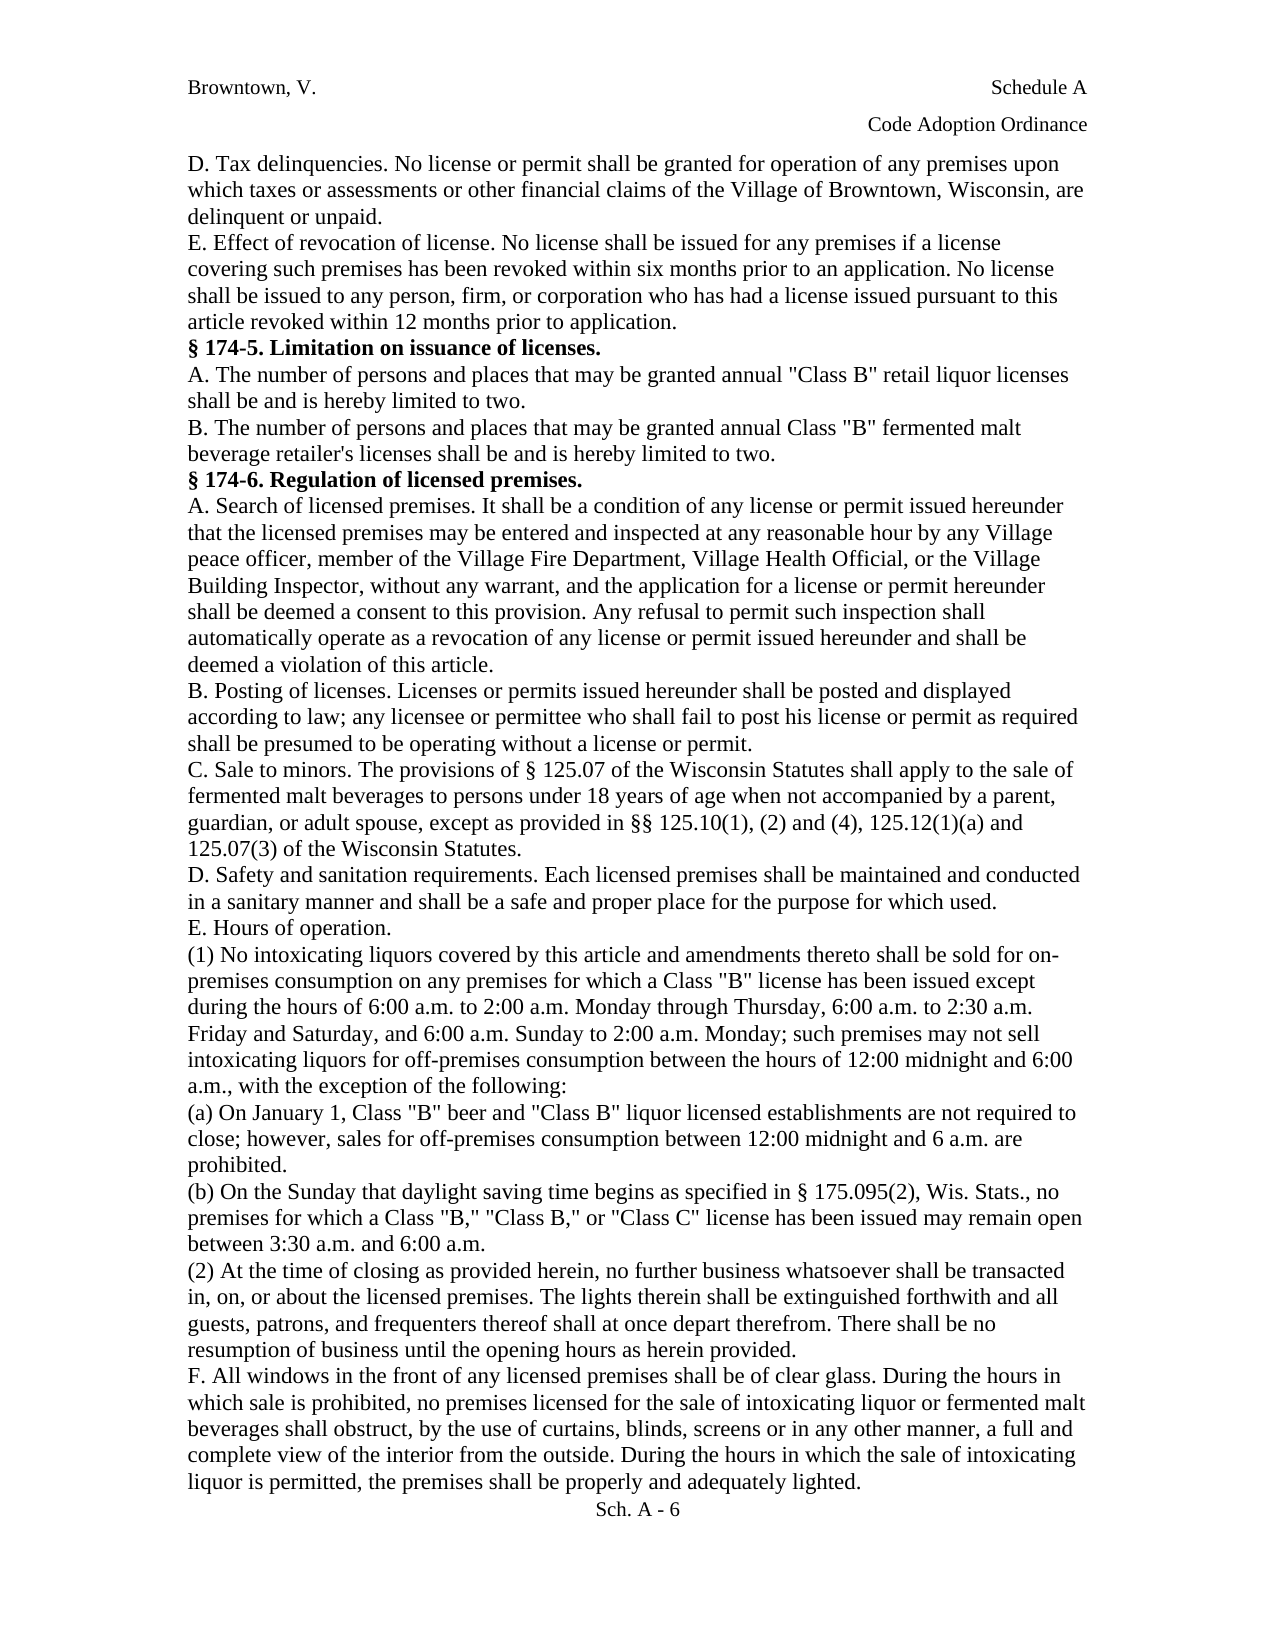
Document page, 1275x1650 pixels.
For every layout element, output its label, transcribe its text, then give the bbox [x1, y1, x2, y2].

text B. Posting of licenses. Licenses or permits issued hereunder shall be posted and displayed according to law; any licensee or permittee who shall fail to post his license or permit as required shall be presumed to be operating without a license or permit. [187, 677, 1087, 756]
text F. All windows in the front of any licensed premises shall be of clear glass. During the hours in which sale is prohibited, no premises licensed for the sale of intoxicating liquor or fermented malt beverages shall obstruct, by the use of curtains, blinds, screens or in any other manner, a full and complete view of the interior from the outside. During the hours in which the sale of intoxicating liquor is permitted, the premises shall be properly and adequately lighted. [187, 1362, 1087, 1494]
text D. Safety and sanitation requirements. Each licensed premises shall be maintained and conducted in a sanitary manner and shall be a safe and proper place for the purpose for which used. [187, 862, 1087, 914]
text (a) On January 1, Class "B" beer and "Class B" liquor licensed establishments are not required to close; however, sales for off-premises consumption between 12:00 midnight and 6 a.m. are prohibited. [187, 1099, 1087, 1178]
text (1) No intoxicating liquors covered by this article and amendments thereto shall be sold for on-premises consumption on any premises for which a Class "B" license has been issued except during the hours of 6:00 a.m. to 2:00 a.m. Monday through Thursday, 6:00 a.m. to 2:30 a.m. Friday and Saturday, and 6:00 a.m. Sunday to 2:00 a.m. Monday; such premises may not sell intoxicating liquors for off-premises consumption between the hours of 12:00 midnight and 6:00 a.m., with the exception of the following: [187, 941, 1087, 1099]
text C. Sale to minors. The provisions of § 125.07 of the Wisconsin Statutes shall apply to the sale of fermented malt beverages to persons under 18 years of age when not accompanied by a parent, guardian, or adult spouse, except as provided in §§ 125.10(1), (2) and (4), 125.12(1)(a) and 125.07(3) of the Wisconsin Statutes. [187, 756, 1087, 862]
text § 174-6. Regulation of licensed premises. [187, 466, 1087, 493]
text D. Tax delinquencies. No license or permit shall be granted for operation of any premises upon which taxes or assessments or other financial claims of the Village of Browntown, Wisconsin, are delinquent or unpaid. [187, 150, 1087, 229]
text A. Search of licensed premises. It shall be a condition of any license or permit issued hereunder that the licensed premises may be entered and inspected at any reasonable hour by any Village peace officer, member of the Village Fire Department, Village Health Official, or the Village Building Inspector, without any warrant, and the application for a license or permit hereunder shall be deemed a consent to this provision. Any refusal to permit such inspection shall automatically operate as a revocation of any license or permit issued hereunder and shall be deemed a violation of this article. [187, 493, 1087, 677]
text (2) At the time of closing as provided herein, no further business whatsoever shall be transacted in, on, or about the licensed premises. The lights therein shall be extinguished forthwith and all guests, patrons, and frequenters thereof shall at once depart therefrom. There shall be no resumption of business until the opening hours as herein provided. [187, 1257, 1087, 1362]
text E. Effect of revocation of license. No license shall be issued for any premises if a license covering such premises has been revoked within six months prior to an application. No license shall be issued to any person, firm, or corporation who has had a license issued pursuant to this article revoked within 12 months prior to application. [187, 229, 1087, 334]
text (b) On the Sunday that daylight saving time begins as specified in § 175.095(2), Wis. Stats., no premises for which a Class "B," "Class B," or "Class C" license has been issued may remain open between 3:30 a.m. and 6:00 a.m. [187, 1178, 1087, 1257]
text B. The number of persons and places that may be granted annual Class "B" fermented malt beverage retailer's licenses shall be and is hereby limited to two. [187, 413, 1087, 466]
text A. The number of persons and places that may be granted annual "Class B" retail liquor licenses shall be and is hereby limited to two. [187, 361, 1087, 413]
text E. Hours of operation. [187, 914, 1087, 941]
text § 174-5. Limitation on issuance of licenses. [187, 334, 1087, 361]
